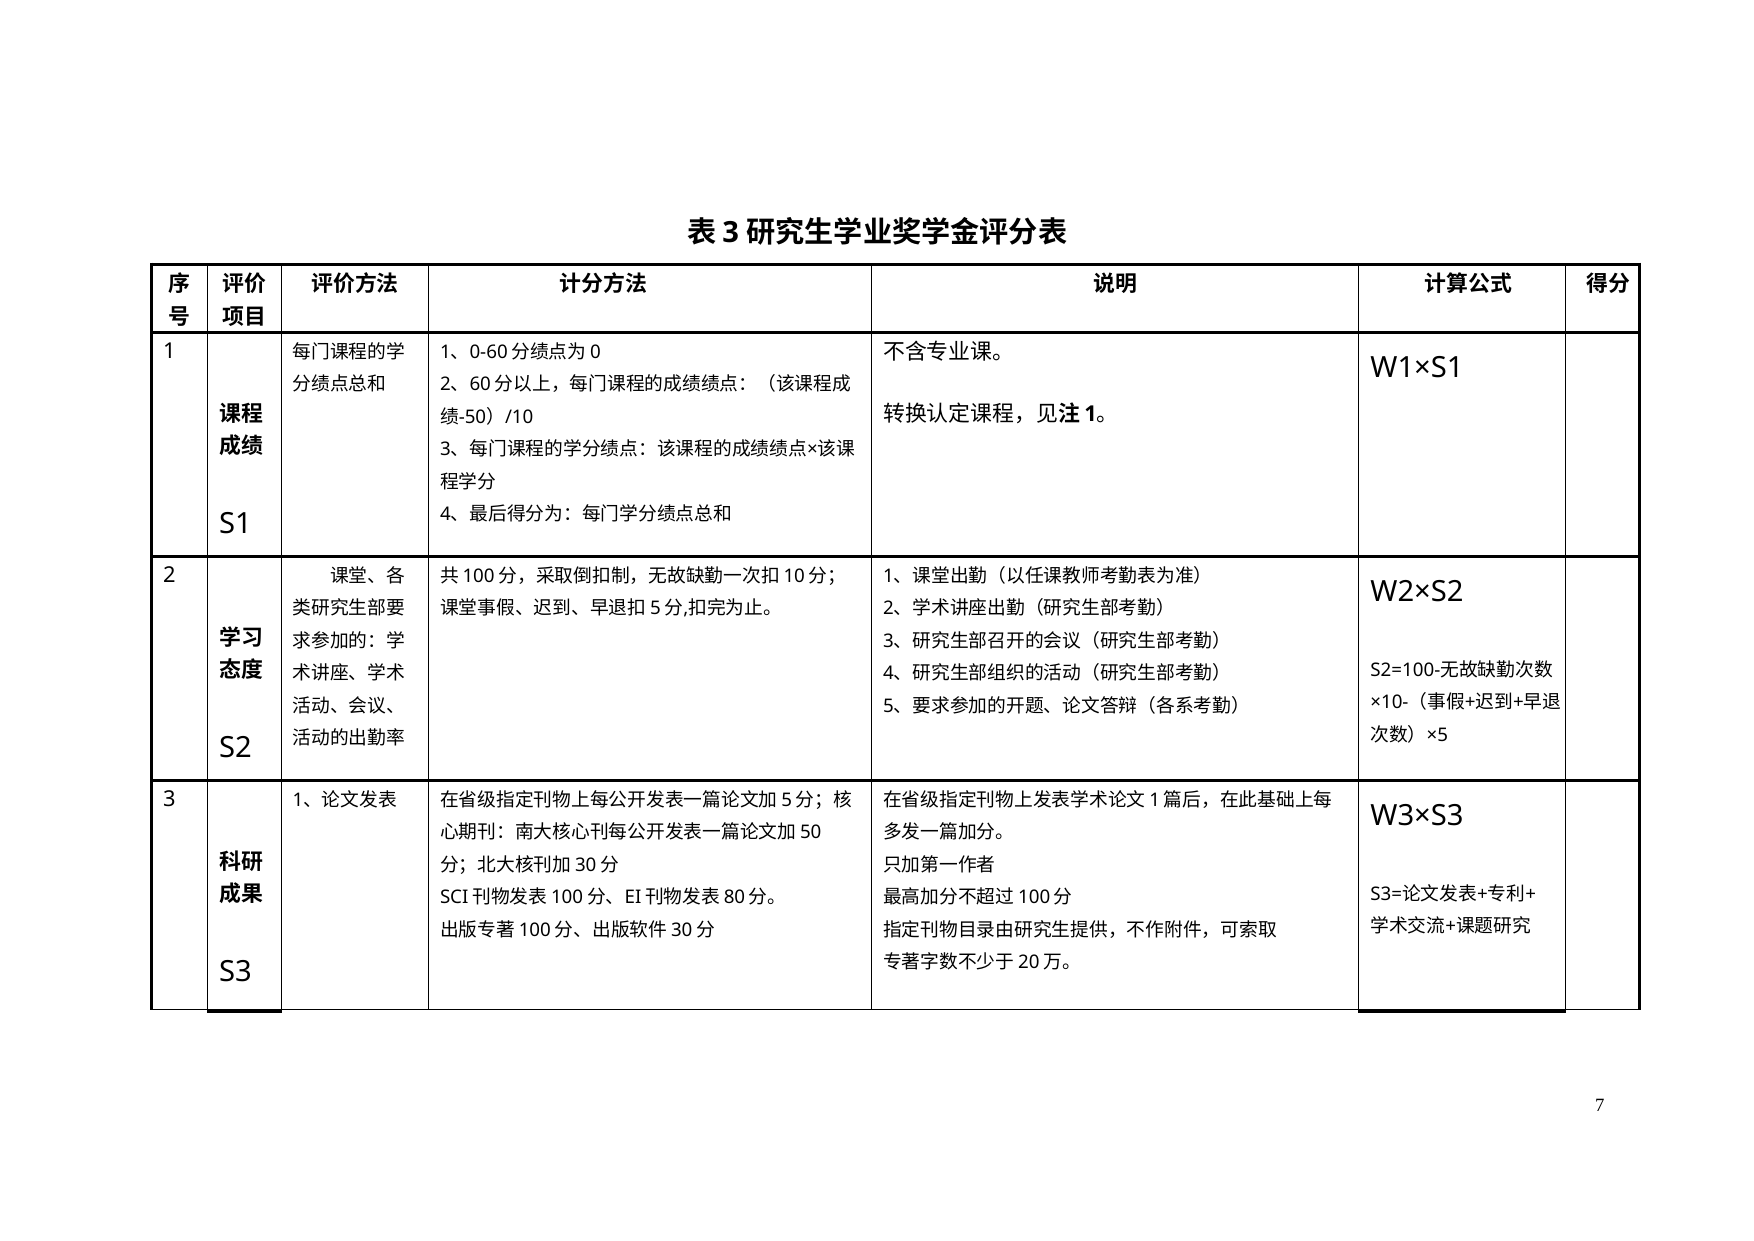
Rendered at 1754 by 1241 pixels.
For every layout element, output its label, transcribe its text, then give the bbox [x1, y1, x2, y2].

table_cell 2 [153, 558, 207, 779]
table_header 计算公式 [1359, 266, 1565, 331]
table_cell 1、论文发表 [282, 782, 428, 1009]
table_header 评价项目 [208, 266, 281, 331]
table_header 计分方法 [429, 266, 871, 331]
table_cell [1566, 558, 1638, 779]
table_cell 3 [153, 782, 207, 1009]
table_cell 1、课堂出勤（以任课教师考勤表为准） 2、学术讲座出勤（研究生部考勤） 3、研究生部召开的会议（研究生部考勤） 4、研究生部组织的活动（研究生部考勤） 5、要求参加的开题、论文答辩（各系考勤） [872, 558, 1358, 779]
table_cell 1 [153, 334, 207, 555]
table_cell W1×S1 [1359, 334, 1565, 555]
table_header 序号 [153, 266, 207, 331]
table_cell 每门课程的学分绩点总和 [282, 334, 428, 555]
table_header 评价方法 [282, 266, 428, 331]
table_header 说明 [872, 266, 1358, 331]
table_cell 不含专业课。 转换认定课程，见注1。 [872, 334, 1358, 555]
table_cell 课堂、各类研究生部要求参加的：学术讲座、学术活动、会议、活动的出勤率 [282, 558, 428, 779]
table_cell W2×S2 S2=100-无故缺勤次数×10-（事假+迟到+早退次数）×5 [1359, 558, 1565, 779]
table_cell [1566, 334, 1638, 555]
table_header 得分 [1566, 266, 1638, 331]
table_cell 共100分，采取倒扣制，无故缺勤一次扣10分；课堂事假、迟到、早退扣5分,扣完为止。 [429, 558, 871, 779]
table_cell 课程成绩 S1 [208, 334, 281, 555]
text 表3 研究生学业奖学金评分表 [150, 198, 1604, 263]
table_cell 在省级指定刊物上每公开发表一篇论文加5分；核心期刊：南大核心刊每公开发表一篇论文加50分；北大核刊加30分 SCI刊物发表100分、EI刊物发表80分。 出版专著100分、出版软件30分 [429, 782, 871, 1009]
table_cell 在省级指定刊物上发表学术论文1篇后，在此基础上每多发一篇加分。 只加第一作者 最高加分不超过100分 指定刊物目录由研究生提供，不作附件，可索取 专著字数不少于20万。 [872, 782, 1358, 1009]
table_cell [1566, 782, 1638, 1009]
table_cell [1359, 782, 1565, 1009]
table_cell 学习态度 S2 [208, 558, 281, 779]
table_cell 科研成果 S3 [208, 782, 281, 1009]
table_cell 1、0-60分绩点为0 2、60分以上，每门课程的成绩绩点：（该课程成绩-50）/10 3、每门课程的学分绩点：该课程的成绩绩点×该课程学分 4、最后得分为：每门学分绩点总和 [429, 334, 871, 555]
